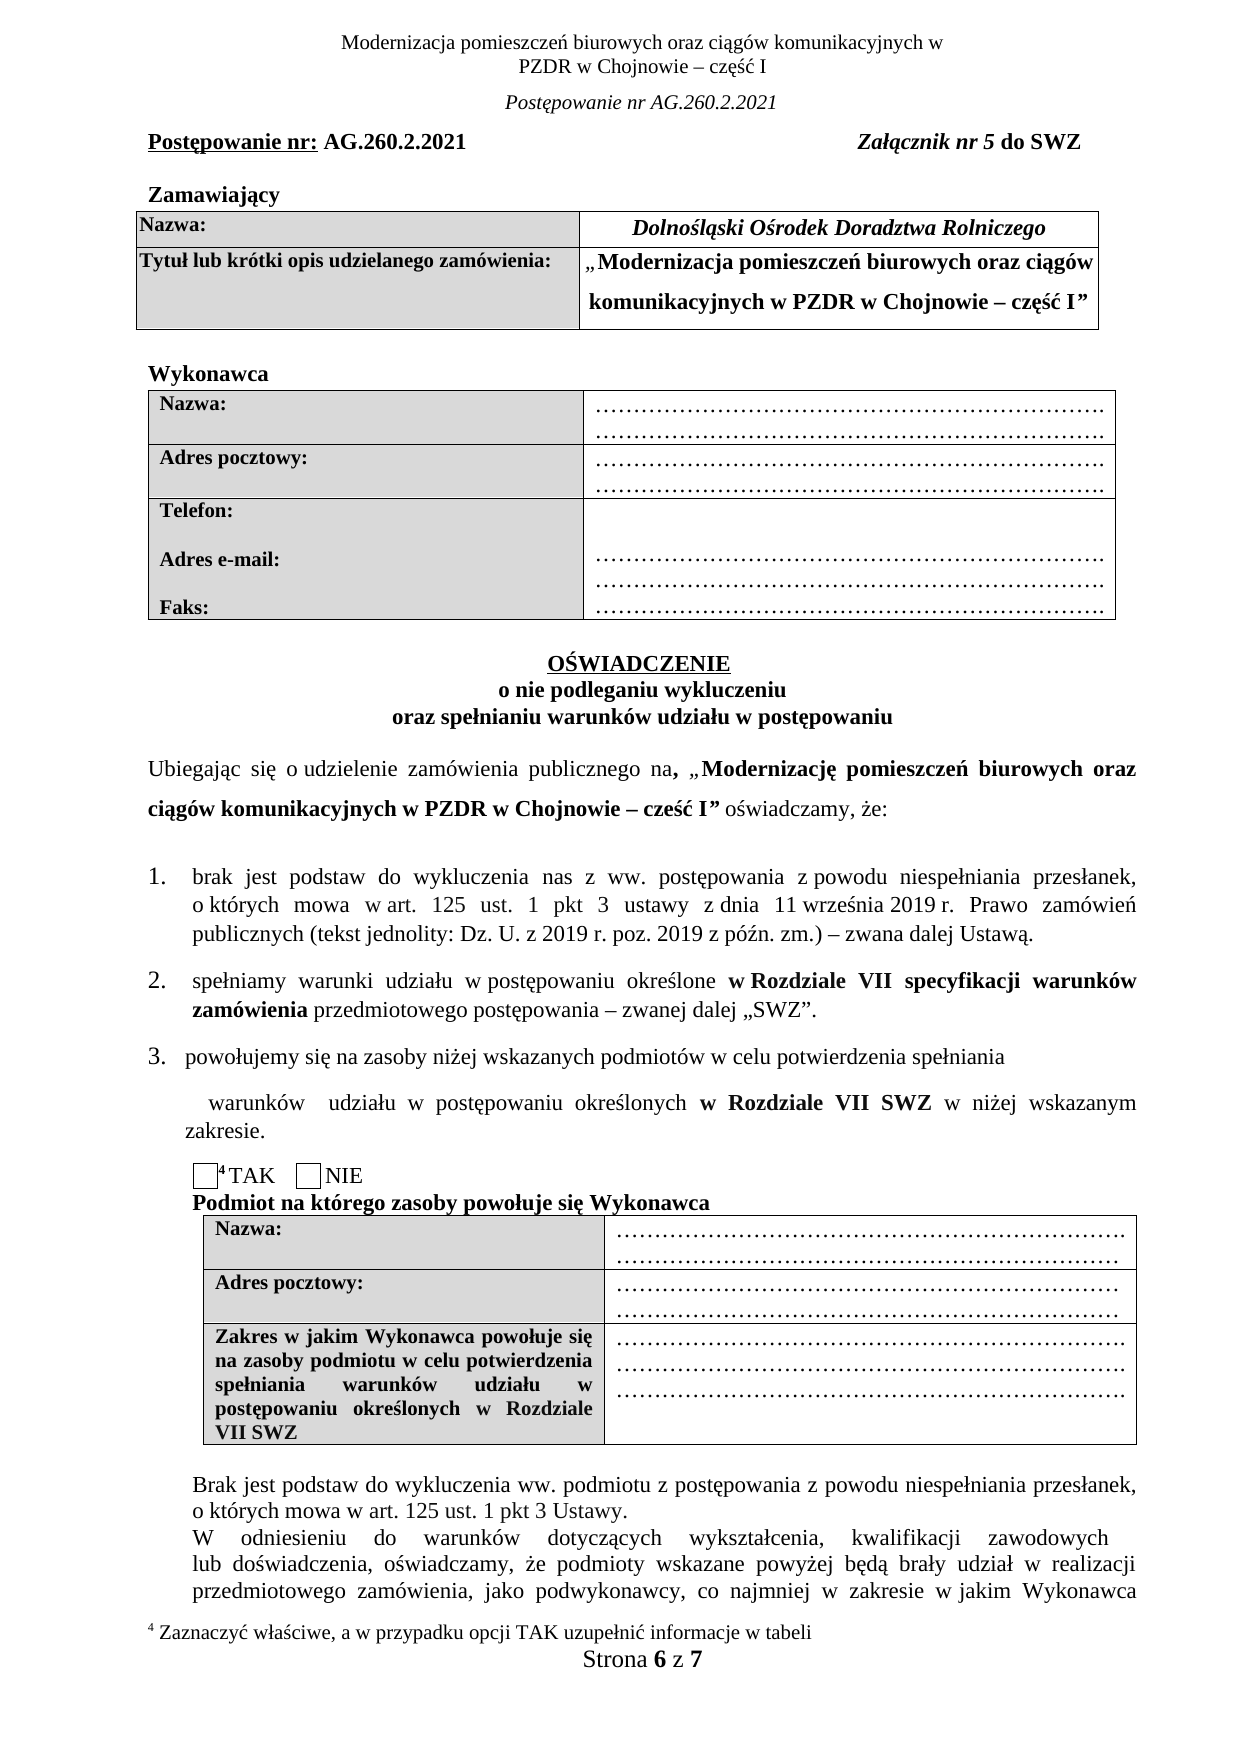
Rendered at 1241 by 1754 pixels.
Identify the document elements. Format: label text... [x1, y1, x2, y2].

table_header …………………………………………………………. ………………………………………………………… [605, 1216, 1136, 1269]
table_cell …………………………………………………………. …………………………………………………………. …………………………………………………………. [584, 499, 1115, 619]
text oraz spełnianiu warunków udziału w postępowaniu [148, 703, 1137, 729]
table_cell „Modernizacja pomieszczeń biurowych oraz ciągów komunikacyjnych w PZDR w Chojnowie – część I” [580, 248, 1098, 328]
table_cell ………………………………………………………… ………………………………………………………… [605, 1270, 1136, 1322]
table_cell Zakres w jakim Wykonawca powołuje się na zasoby podmiotu w celu potwierdzenia spełniania warunków udziału w postępowaniu określonych w Rozdziale VII SWZ [204, 1324, 604, 1444]
table_header Nazwa: [137, 212, 579, 247]
text warunków udziału w postępowaniu określonych w Rozdziale VII SWZ w niżej wskazanym zakresie. [185, 1089, 1137, 1143]
table_cell …………………………………………………………. …………………………………………………………. [584, 445, 1115, 497]
text Ubiegając się o udzielenie zamówienia publicznego na, „Modernizację pomieszczeń biurowych oraz ciągów komunikacyjnych w PZDR w Chojnowie – cześć I” oświadczamy, że: [148, 755, 1137, 821]
table_header Nazwa: [149, 391, 583, 444]
table_cell Tytuł lub krótki opis udzielanego zamówienia: [137, 248, 579, 328]
list powołujemy się na zasoby niżej wskazanych podmiotów w celu potwierdzenia spełniania [148, 1041, 1137, 1070]
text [192, 1524, 1137, 1603]
text TAK NIE [192, 1162, 1137, 1189]
text o nie podleganiu wykluczeniu [148, 676, 1137, 703]
list brak jest podstaw do wykluczenia nas z ww. postępowania z powodu niespełniania przesłanek, o których mowa w art. 125 ust. 1 pkt 3 ustawy z dnia 11 września 2019 r. Prawo zamówień publicznych (tekst jednolity: Dz. U. z 2019 r. poz. 2019 z późn. zm.) – zwana dalej Ustawą. [148, 861, 1137, 946]
table_cell Adres pocztowy: [149, 445, 583, 497]
table_header Nazwa: [204, 1216, 604, 1269]
text Wykonawca [148, 360, 1137, 386]
table_cell …………………………………………………………. …………………………………………………………. …………………………………………………………. [605, 1324, 1136, 1444]
table_header Dolnośląski Ośrodek Doradztwa Rolniczego [580, 212, 1098, 247]
text Brak jest podstaw do wykluczenia ww. podmiotu z postępowania z powodu niespełniania przesłanek, o których mowa w art. 125 ust. 1 pkt 3 Ustawy. [192, 1471, 1137, 1524]
list spełniamy warunki udziału w postępowaniu określone w Rozdziale VII specyfikacji warunków zamówienia przedmiotowego postępowania – zwanej dalej „SWZ”. [148, 965, 1137, 1022]
text Postępowanie nr: AG.260.2.2021 Załącznik nr 5 do SWZ [148, 128, 1137, 154]
text Podmiot na którego zasoby powołuje się Wykonawca [192, 1189, 1137, 1215]
table_header …………………………………………………………. …………………………………………………………. [584, 391, 1115, 444]
text Zamawiający [148, 181, 1137, 207]
table_cell Adres pocztowy: [204, 1270, 604, 1322]
text OŚWIADCZENIE [148, 650, 1130, 676]
table_cell Telefon: Adres e-mail: Faks: [149, 499, 583, 619]
